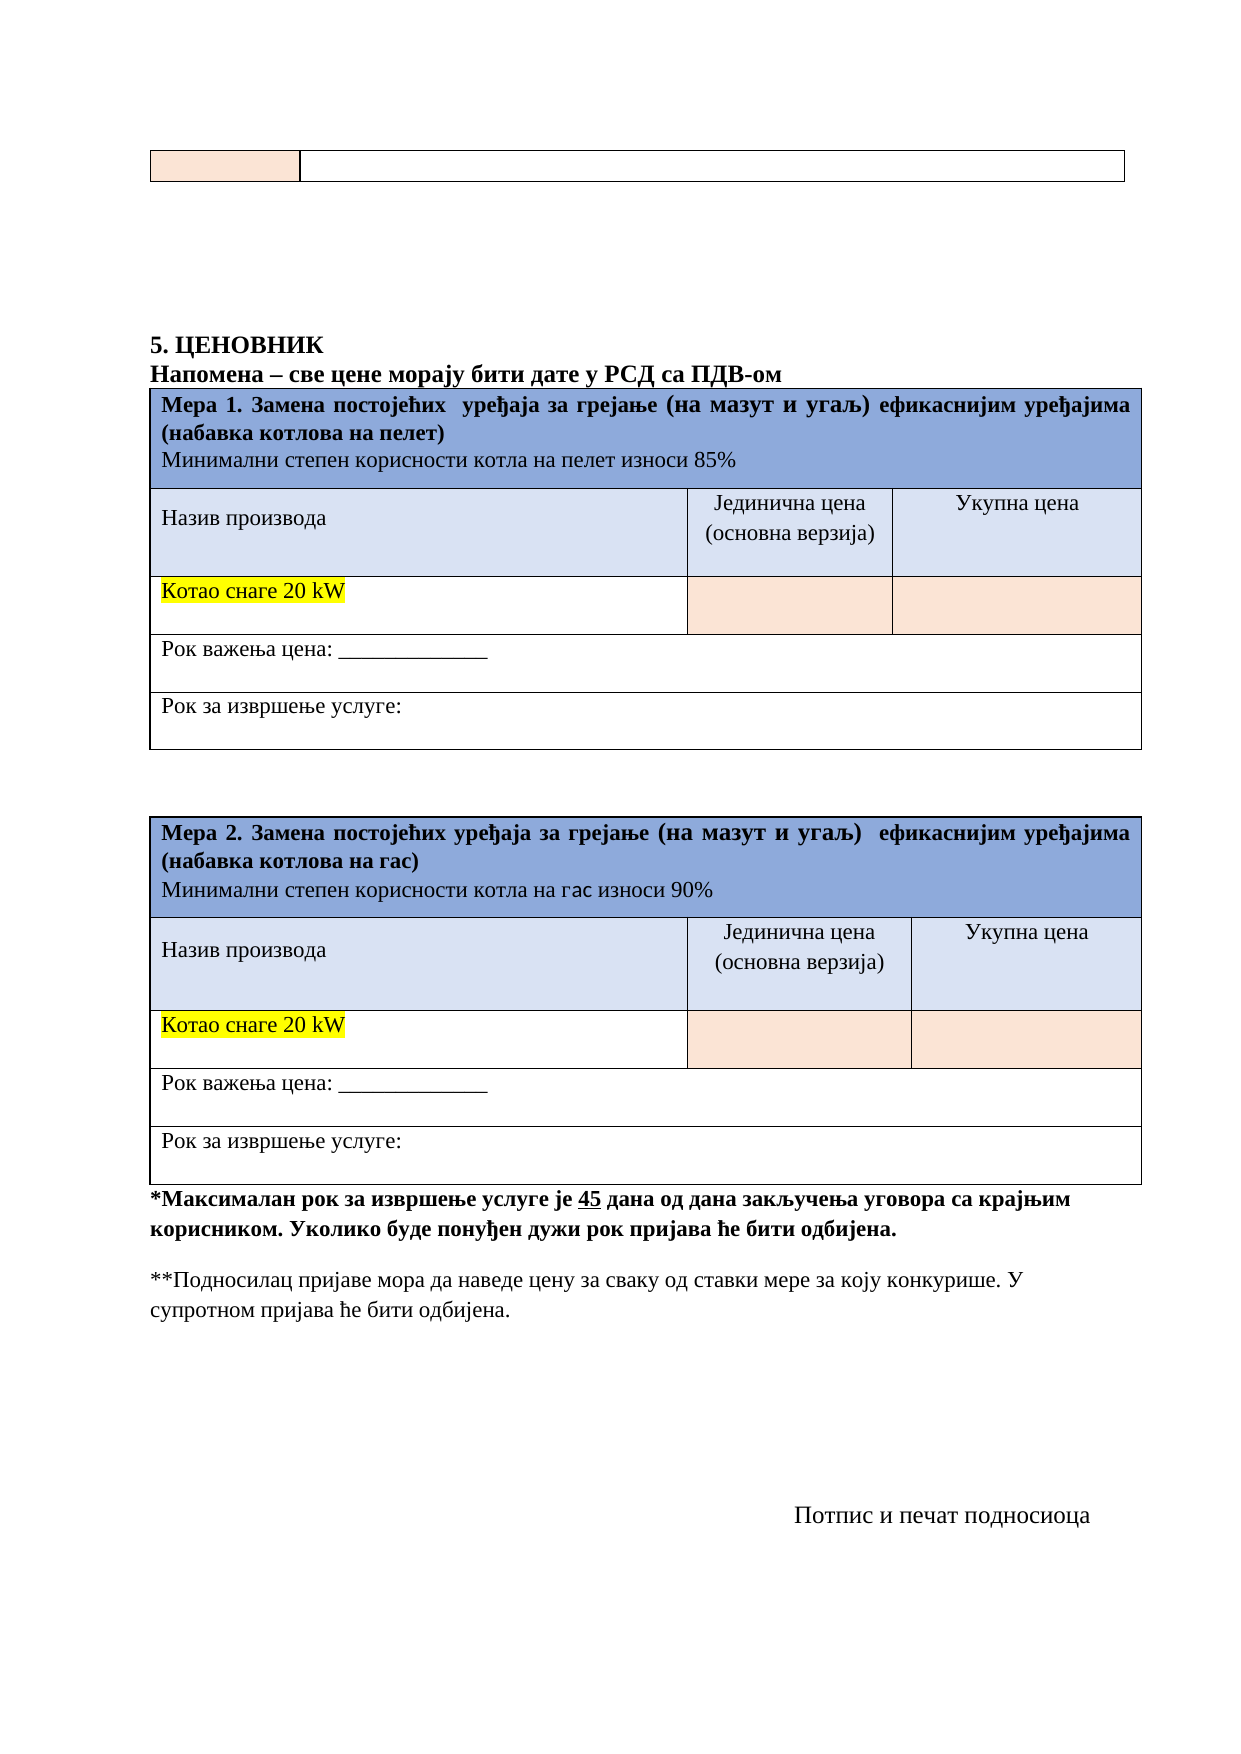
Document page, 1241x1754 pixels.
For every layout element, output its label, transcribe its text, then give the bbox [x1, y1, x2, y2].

table_cell Котао снаге 20 kW [151, 1011, 687, 1068]
table_header Мера 1. Замена постојећих уређаја за грејање (на мазут и угаљ) ефикаснијим уређајима (набавка котлова на пелет) Mинимални степен корисности котла на пелет износи 85% [151, 389, 1141, 488]
table_cell Јединична цена (основна верзија) [688, 489, 892, 576]
table_header Мера 2. Замена постојећих уређаја за грејање (на мазут и угаљ) ефикаснијим уређајима (набавка котлова на гас) Mинимални степен корисности котла на гас износи 90% [151, 818, 1141, 917]
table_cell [301, 151, 1124, 181]
table_cell 2. [151, 151, 299, 181]
text 5. ЦЕНОВНИК [150, 330, 1090, 359]
text Потпис и печат подносиоца [150, 1500, 1090, 1529]
table_cell Назив производа [151, 489, 687, 576]
table_cell Рок важења цена: _____________ [151, 1069, 1141, 1126]
table_cell [688, 577, 892, 634]
table_cell Јединична цена (основна верзија) [688, 918, 911, 1010]
text *Максималан рок за извршење услуге је 45 дана од дана закључења уговора са крајњим корисником. Уколико буде понуђен дужи рок пријава ће бити одбијена. [150, 1185, 1090, 1241]
table_cell [688, 1011, 911, 1068]
table_cell Рок за извршење услуге: [151, 1127, 1141, 1184]
table_cell [912, 1011, 1141, 1068]
table_cell [893, 577, 1141, 634]
text **Подносилац пријаве мора да наведе цену за сваку од ставки мере за коју конкурише. У супротном пријава ће бити одбијена. [150, 1266, 1090, 1323]
table_cell Рок за извршење услуге: [151, 693, 1141, 749]
table_cell Укупна цена [893, 489, 1141, 576]
table_cell Котао снаге 20 kW [151, 577, 687, 634]
text Напомена – све цене морају бити дате у РСД са ПДВ-ом [150, 359, 1090, 388]
table_cell Укупна цена [912, 918, 1141, 1010]
table_cell Рок важења цена: _____________ [151, 635, 1141, 692]
table_cell Назив производа [151, 918, 687, 1010]
